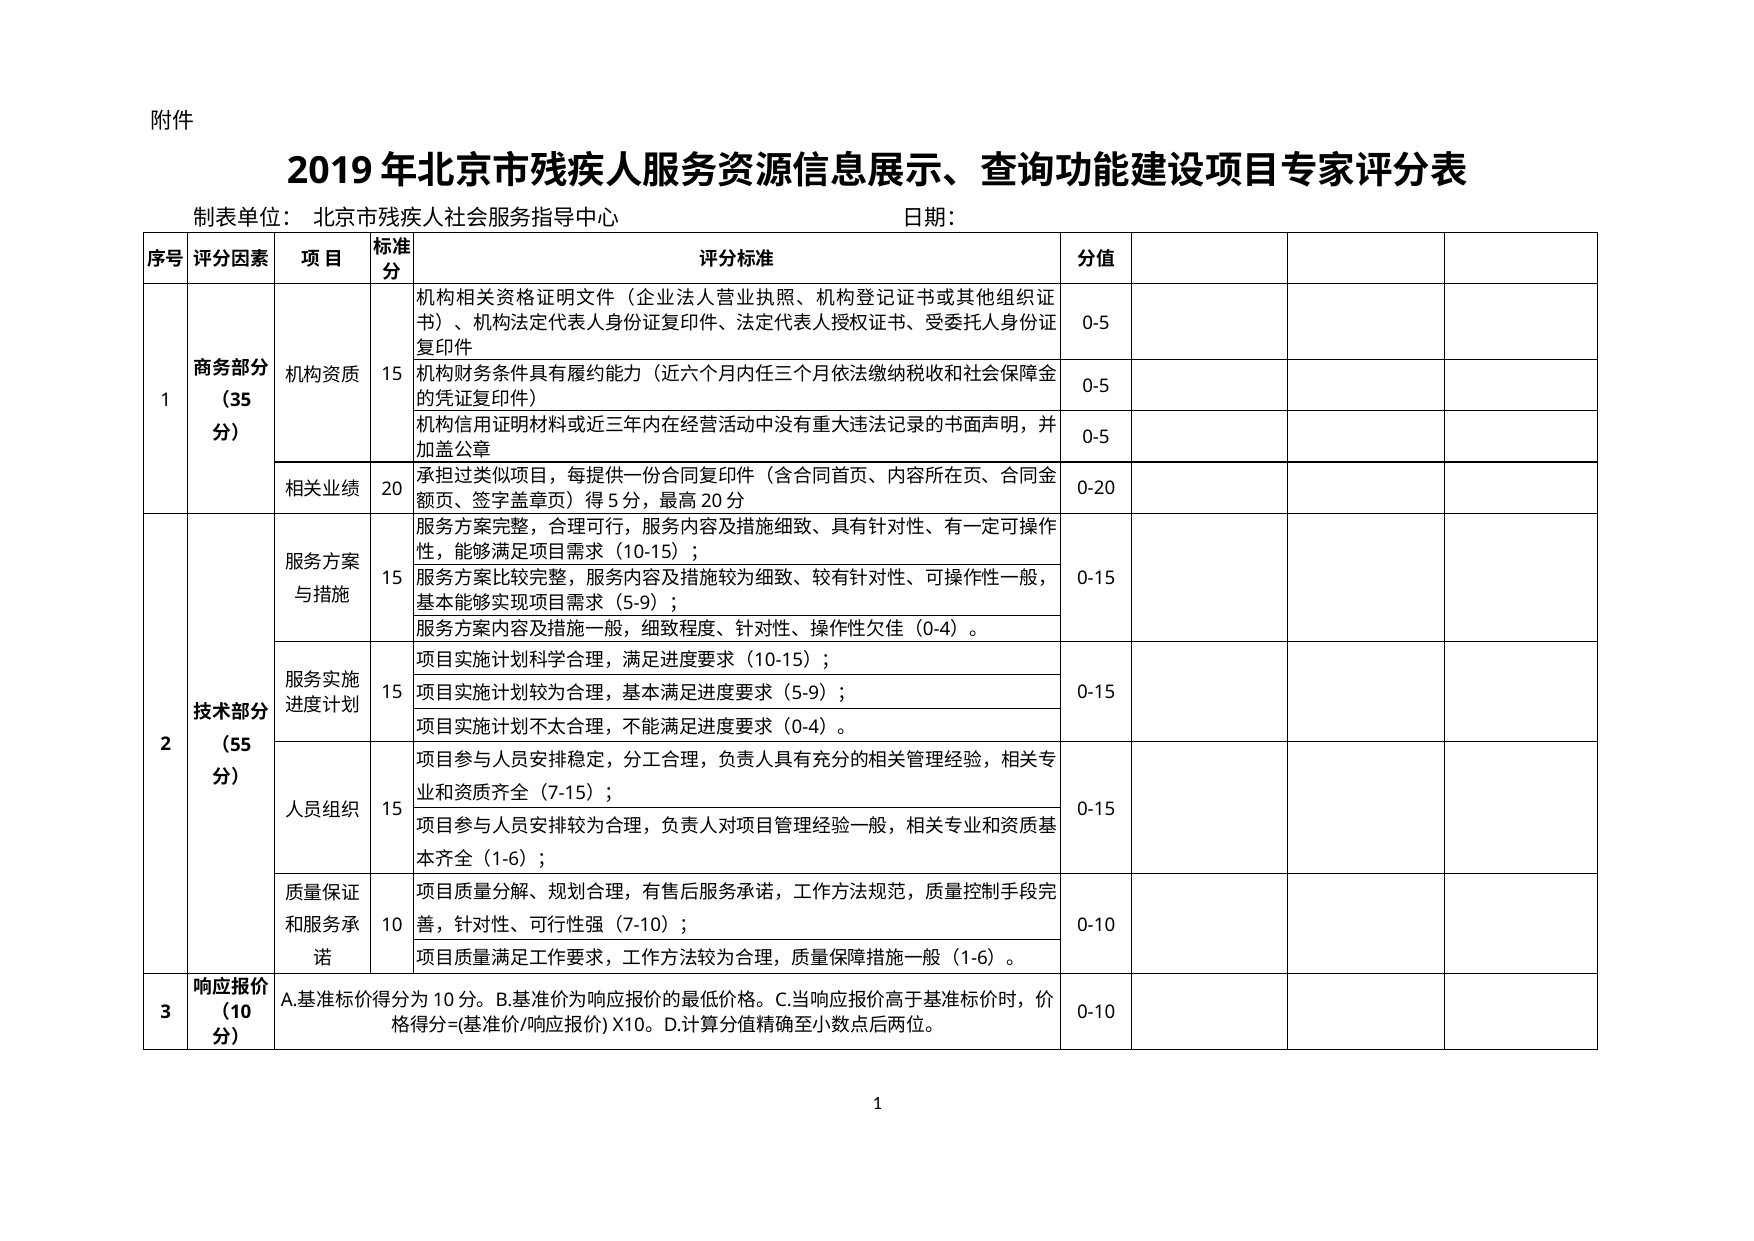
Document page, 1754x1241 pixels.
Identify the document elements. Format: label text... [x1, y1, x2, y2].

table_cell 0-5 [1061, 411, 1131, 461]
table_cell [1288, 642, 1444, 741]
table_cell [1445, 284, 1597, 359]
table_cell [1445, 974, 1597, 1049]
table_cell [1132, 411, 1287, 461]
table_cell 相关业绩 [275, 463, 370, 512]
table_cell A.基准标价得分为10分。B.基准价为响应报价的最低价格。C.当响应报价高于基准标价时，价格得分=(基准价/响应报价) X10。D.计算分值精确至小数点后两位。 [275, 974, 1060, 1049]
table_cell 项目实施计划较为合理，基本满足进度要求（5-9）； [414, 675, 1060, 708]
table_cell [1445, 514, 1597, 641]
table_cell [1132, 463, 1287, 512]
table_header [1132, 233, 1287, 283]
table_header 评分因素 [188, 233, 274, 283]
table_cell [1445, 642, 1597, 741]
table_cell [1288, 284, 1444, 359]
table_cell [1288, 411, 1444, 461]
table_cell [1132, 360, 1287, 410]
table_cell [1288, 463, 1444, 512]
table_cell 机构资质 [275, 284, 370, 461]
table_cell 项目质量满足工作要求，工作方法较为合理，质量保障措施一般（1-6）。 [414, 940, 1060, 973]
table_cell 机构财务条件具有履约能力（近六个月内任三个月依法缴纳税收和社会保障金的凭证复印件） [414, 360, 1060, 410]
table_cell [1445, 360, 1597, 410]
table_cell 10 [371, 874, 413, 973]
table_cell [1288, 874, 1444, 973]
table_header [1288, 233, 1444, 283]
table_cell 20 [371, 463, 413, 512]
table_cell [1445, 742, 1597, 873]
table_cell 商务部分（35分） [188, 284, 274, 512]
table_cell 机构相关资格证明文件（企业法人营业执照、机构登记证书或其他组织证书）、机构法定代表人身份证复印件、法定代表人授权证书、受委托人身份证复印件 [414, 284, 1060, 359]
table_cell 2 [144, 514, 187, 973]
table_cell 承担过类似项目，每提供一份合同复印件（含合同首页、内容所在页、合同金额页、签字盖章页）得5分，最高20分 [414, 463, 1060, 512]
table_cell 项目参与人员安排稳定，分工合理，负责人具有充分的相关管理经验，相关专业和资质齐全（7-15）； [414, 742, 1060, 807]
table_cell 人员组织 [275, 742, 370, 873]
table_cell 项目质量分解、规划合理，有售后服务承诺，工作方法规范，质量控制手段完善，针对性、可行性强（7-10）； [414, 874, 1060, 939]
table_cell 项目实施计划不太合理，不能满足进度要求（0-4）。 [414, 709, 1060, 741]
table_header 项 目 [275, 233, 370, 283]
table_cell 技术部分（55分） [188, 514, 274, 973]
table_cell [1132, 974, 1287, 1049]
table_header 评分标准 [414, 233, 1060, 283]
table_cell [1445, 411, 1597, 461]
table_cell [1132, 874, 1287, 973]
table_cell 服务方案完整，合理可行，服务内容及措施细致、具有针对性、有一定可操作性，能够满足项目需求（10-15）； [414, 514, 1060, 563]
text 制表单位： 北京市残疾人社会服务指导中心 日期： [150, 200, 1604, 232]
table_cell 服务方案与措施 [275, 514, 370, 641]
table_header 序号 [144, 233, 187, 283]
table_cell 0-10 [1061, 874, 1131, 973]
table_cell 15 [371, 642, 413, 741]
table_cell 服务方案内容及措施一般，细致程度、针对性、操作性欠佳（0-4）。 [414, 616, 1060, 641]
table_cell 15 [371, 284, 413, 461]
table_cell 0-10 [1061, 974, 1131, 1049]
table_header 分值 [1061, 233, 1131, 283]
table_cell 0-15 [1061, 742, 1131, 873]
table_cell 质量保证和服务承诺 [275, 874, 370, 973]
table_cell 服务实施进度计划 [275, 642, 370, 741]
table_cell [1288, 360, 1444, 410]
table_header [1445, 233, 1597, 283]
text 2019年北京市残疾人服务资源信息展示、查询功能建设项目专家评分表 [150, 135, 1604, 200]
table_cell [1288, 974, 1444, 1049]
table_cell 机构信用证明材料或近三年内在经营活动中没有重大违法记录的书面声明，并加盖公章 [414, 411, 1060, 461]
table_cell [1132, 514, 1287, 641]
table_cell 0-15 [1061, 642, 1131, 741]
table_cell 15 [371, 514, 413, 641]
table_cell [1288, 514, 1444, 641]
table_cell 0-20 [1061, 463, 1131, 512]
table_cell 响应报价（10分） [188, 974, 274, 1049]
table_cell [1445, 463, 1597, 512]
table_cell 项目实施计划科学合理，满足进度要求（10-15）； [414, 642, 1060, 674]
table_cell [1132, 642, 1287, 741]
table_cell [1445, 874, 1597, 973]
table_cell 项目参与人员安排较为合理，负责人对项目管理经验一般，相关专业和资质基本齐全（1-6）； [414, 808, 1060, 873]
table_cell [1288, 742, 1444, 873]
table_cell 3 [144, 974, 187, 1049]
table_cell 服务方案比较完整，服务内容及措施较为细致、较有针对性、可操作性一般，基本能够实现项目需求（5-9）； [414, 565, 1060, 614]
table_cell 1 [144, 284, 187, 512]
text 附件 [150, 102, 1554, 135]
table_cell 0-15 [1061, 514, 1131, 641]
table_cell 0-5 [1061, 360, 1131, 410]
table_cell [1132, 742, 1287, 873]
table_cell [1132, 284, 1287, 359]
table_header 标准分 [371, 233, 413, 283]
table_cell 15 [371, 742, 413, 873]
table_cell 0-5 [1061, 284, 1131, 359]
